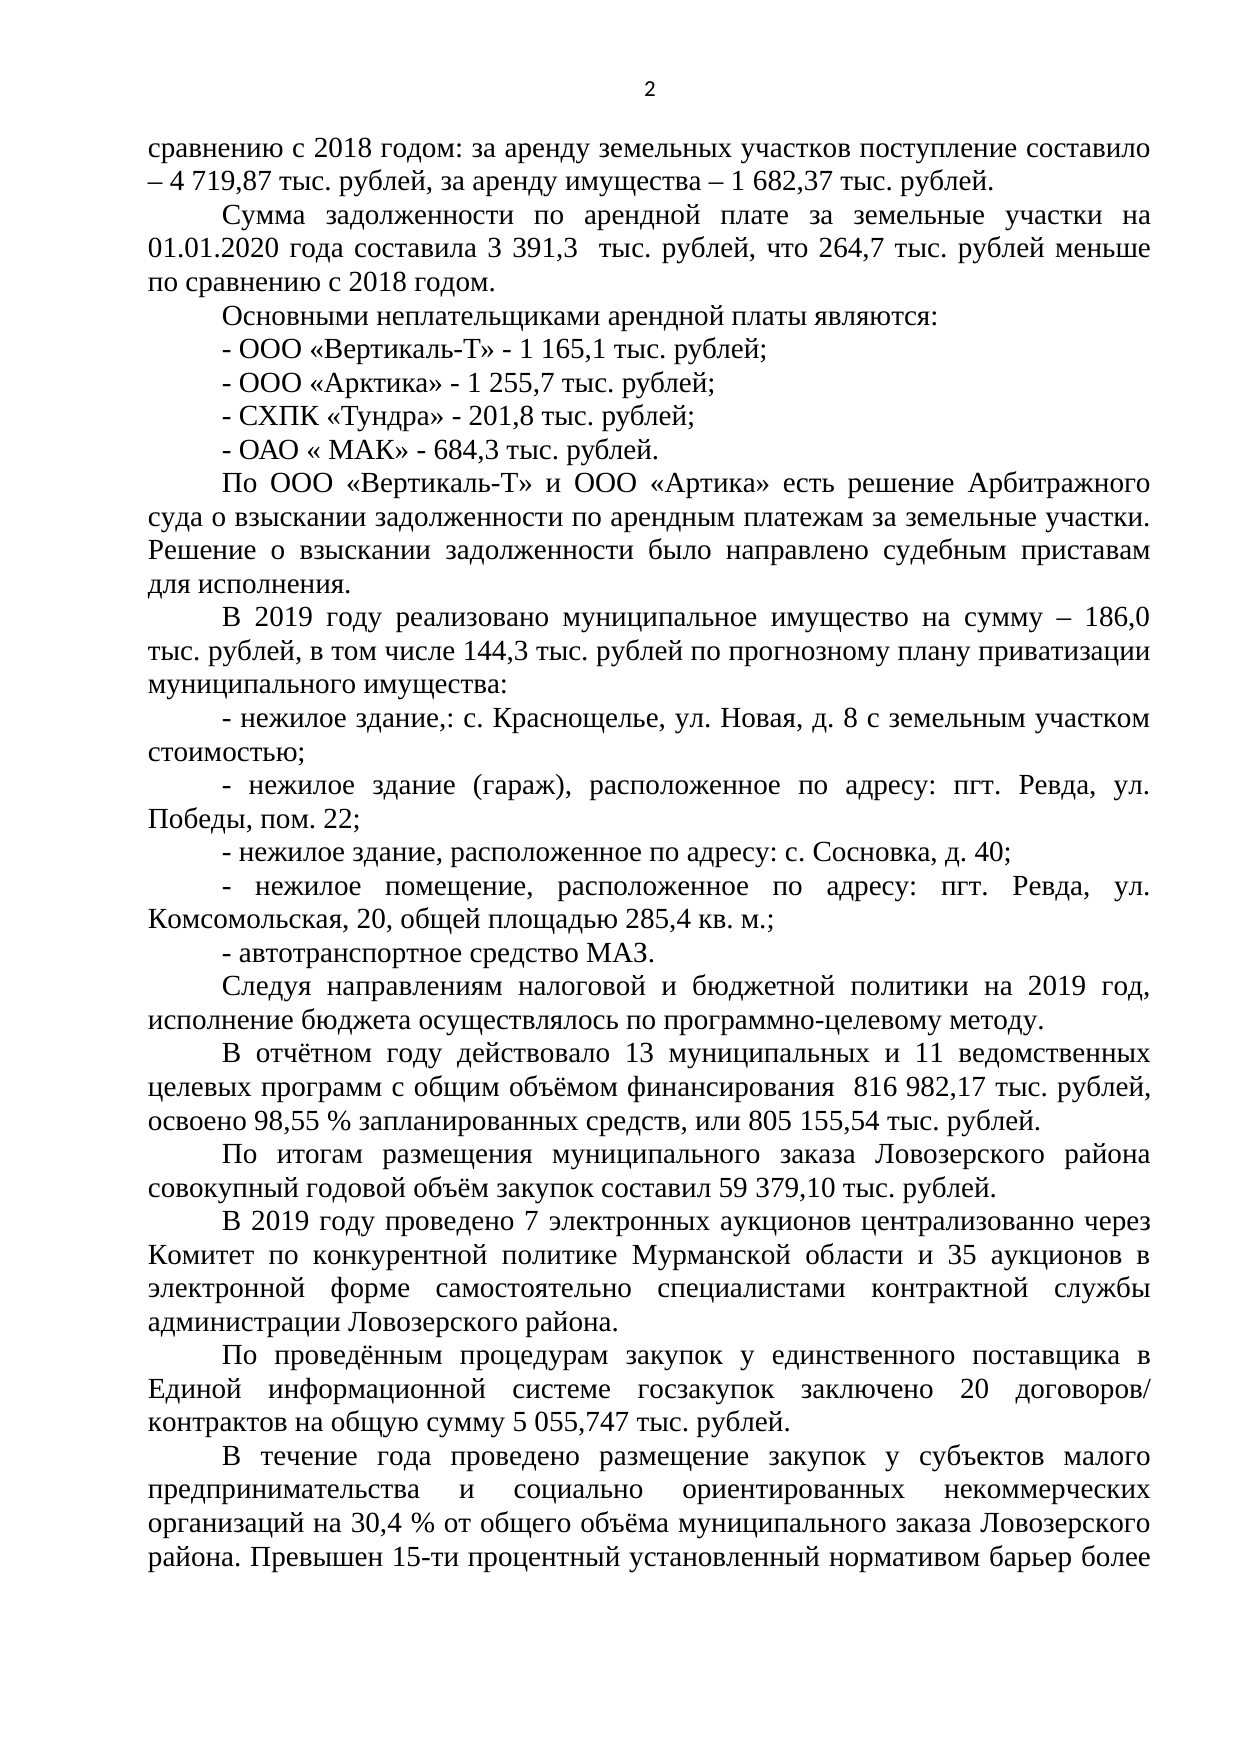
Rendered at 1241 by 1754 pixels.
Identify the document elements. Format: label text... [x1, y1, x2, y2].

text Следуя направлениям налоговой и бюджетной политики на 2019 год, исполнение бюджета осуществлялось по программно-целевому методу. [148, 968, 1152, 1036]
text В 2019 году проведено 7 электронных аукционов централизованно через Комитет по конкурентной политике Мурманской области и 35 аукционов в электронной форме самостоятельно специалистами контрактной службы администрации Ловозерского района. [148, 1203, 1152, 1337]
text - автотранспортное средство МАЗ. [148, 935, 1152, 968]
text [148, 1438, 1152, 1572]
text По итогам размещения муниципального заказа Ловозерского района совокупный годовой объём закупок составил 59 379,10 тыс. рублей. [148, 1136, 1152, 1203]
text - нежилое здание, расположенное по адресу: с. Сосновка, д. 40; [148, 834, 1152, 868]
text - нежилое помещение, расположенное по адресу: пгт. Ревда, ул. Комсомольская, 20, общей площадью 285,4 кв. м.; [148, 868, 1152, 935]
text По ООО «Вертикаль-Т» и ООО «Артика» есть решение Арбитражного суда о взыскании задолженности по арендным платежам за земельные участки. Решение о взыскании задолженности было направлено судебным приставам для исполнения. [148, 465, 1152, 599]
text Сумма задолженности по арендной плате за земельные участки на 01.01.2020 года составила 3 391,3 тыс. рублей, что 264,7 тыс. рублей меньше по сравнению с 2018 годом. [148, 197, 1152, 298]
text - СХПК «Тундра» - 201,8 тыс. рублей; [148, 398, 1152, 432]
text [148, 130, 1152, 197]
text - нежилое здание (гараж), расположенное по адресу: пгт. Ревда, ул. Победы, пом. 22; [148, 767, 1152, 834]
text - ООО «Вертикаль-Т» - 1 165,1 тыс. рублей; [148, 331, 1152, 365]
text - нежилое здание,: с. Краснощелье, ул. Новая, д. 8 с земельным участком стоимостью; [148, 700, 1152, 767]
text В 2019 году реализовано муниципальное имущество на сумму – 186,0 тыс. рублей, в том числе 144,3 тыс. рублей по прогнозному плану приватизации муниципального имущества: [148, 599, 1152, 700]
text В отчётном году действовало 13 муниципальных и 11 ведомственных целевых программ с общим объёмом финансирования 816 982,17 тыс. рублей, освоено 98,55 % запланированных средств, или 805 155,54 тыс. рублей. [148, 1036, 1152, 1136]
text - ООО «Арктика» - 1 255,7 тыс. рублей; [148, 365, 1152, 398]
text Основными неплательщиками арендной платы являются: [148, 298, 1152, 331]
text - ОАО « МАК» - 684,3 тыс. рублей. [148, 432, 1152, 465]
text По проведённым процедурам закупок у единственного поставщика в Единой информационной системе госзакупок заключено 20 договоров/ контрактов на общую сумму 5 055,747 тыс. рублей. [148, 1337, 1152, 1438]
